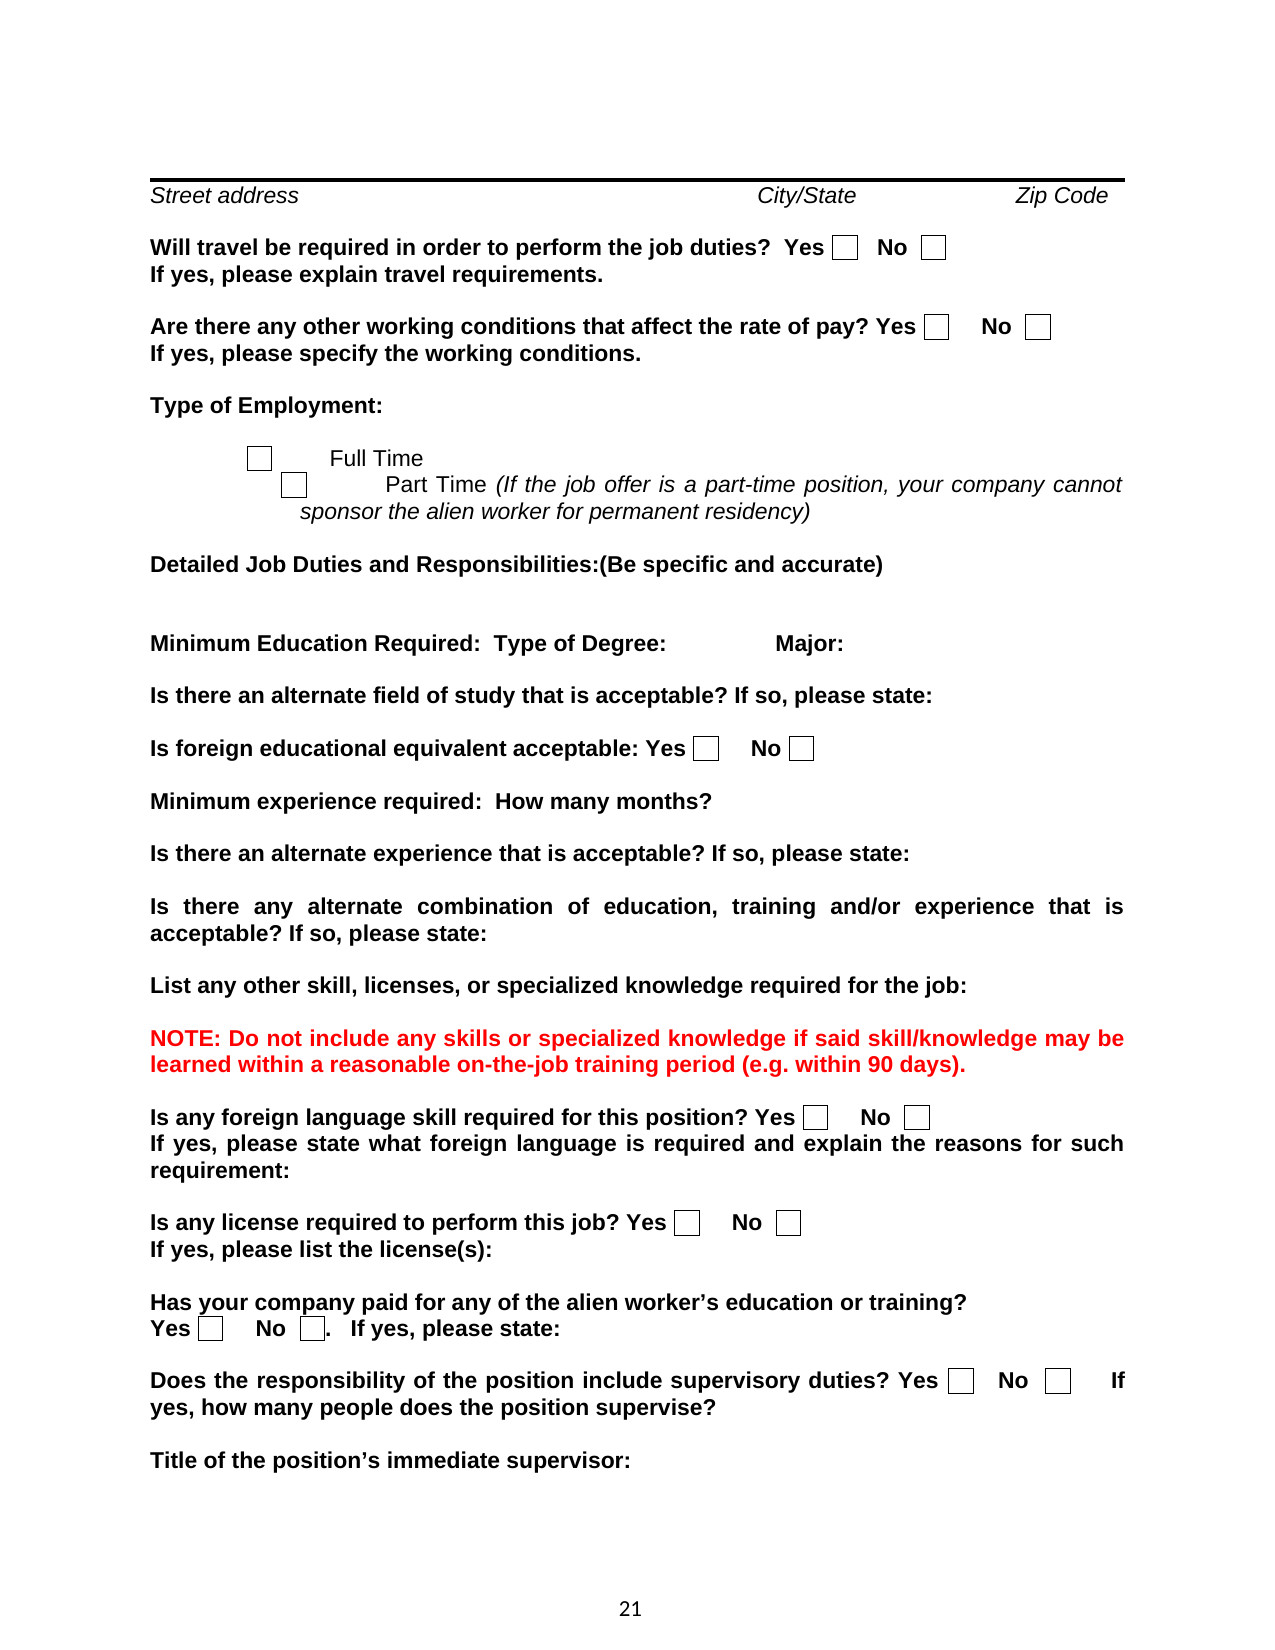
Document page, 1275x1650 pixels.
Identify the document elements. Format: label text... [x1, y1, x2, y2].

text Is there an alternate field of study that is acceptable? If so, please state: [150, 682, 1125, 709]
text Is any license required to perform this job? Yes No [150, 1209, 1125, 1236]
text Title of the position’s immediate supervisor: [150, 1447, 1125, 1473]
text Type of Employment: [150, 392, 1125, 419]
text Yes No . If yes, please state: [150, 1315, 1125, 1341]
text Are there any other working conditions that affect the rate of pay? Yes No [150, 313, 1125, 340]
text If yes, please specify the working conditions. [150, 340, 1125, 366]
text NOTE: Do not include any skills or specialized knowledge if said skill/knowledge may be learned within a reasonable on-the-job training period (e.g. within 90 days). [150, 1025, 1125, 1078]
text Will travel be required in order to perform the job duties? Yes No [150, 234, 1125, 261]
text Street address City/State Zip Code [150, 182, 1125, 208]
text Does the responsibility of the position include supervisory duties? Yes No If yes, how many people does the position supervise? [150, 1367, 1125, 1420]
text If yes, please list the license(s): [150, 1236, 1125, 1262]
text Is foreign educational equivalent acceptable: Yes No [150, 735, 1125, 761]
text Detailed Job Duties and Responsibilities:(Be specific and accurate) [150, 551, 1125, 577]
text Part Time (If the job offer is a part-time position, your company cannot sponsor the alien worker for permanent residency) [150, 471, 1125, 524]
text If yes, please explain travel requirements. [150, 261, 1125, 287]
text Is any foreign language skill required for this position? Yes No [150, 1104, 1125, 1130]
text List any other skill, licenses, or specialized knowledge required for the job: [150, 972, 1125, 998]
text Is there an alternate experience that is acceptable? If so, please state: [150, 840, 1125, 867]
text Full Time [150, 445, 1125, 471]
text Has your company paid for any of the alien worker’s education or training? [150, 1288, 1125, 1315]
text If yes, please state what foreign language is required and explain the reasons for such requirement: [150, 1130, 1125, 1183]
text Is there any alternate combination of education, training and/or experience that is acceptable? If so, please state: [150, 893, 1125, 946]
text Minimum Education Required: Type of Degree: Major: [150, 629, 1125, 656]
text Minimum experience required: How many months? [150, 788, 1125, 814]
